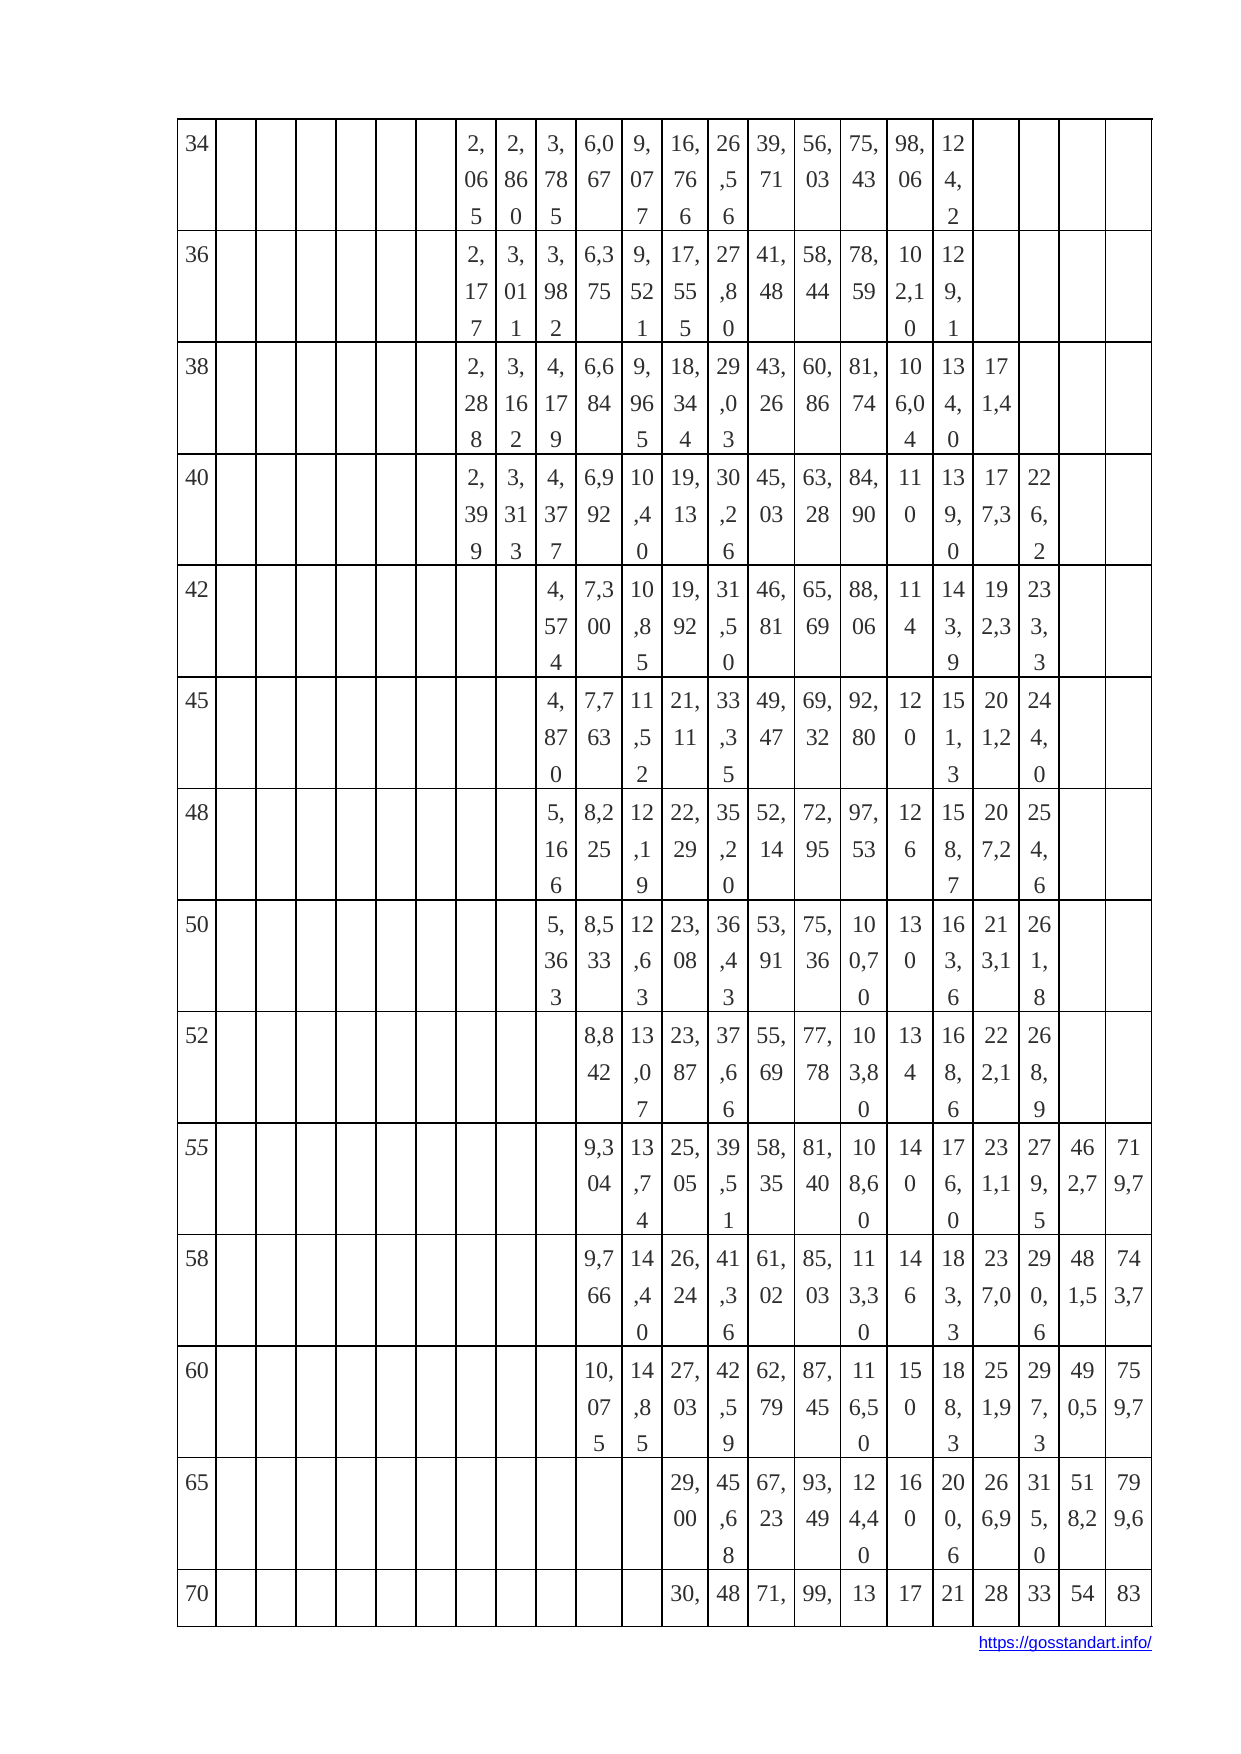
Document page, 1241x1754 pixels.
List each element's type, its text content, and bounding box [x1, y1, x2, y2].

table_cell [217, 1458, 255, 1568]
table_cell 19,13 [663, 455, 707, 564]
table_cell [457, 789, 495, 899]
table_cell 65 [178, 1458, 215, 1568]
table_cell [1060, 231, 1105, 341]
table_cell 2,065 [457, 120, 495, 230]
table_cell [377, 231, 415, 341]
table_cell 60 [178, 1347, 215, 1457]
table_cell 58 [178, 1235, 215, 1345]
table_cell 99,53 [795, 1570, 840, 1626]
table_cell [297, 1235, 335, 1345]
table_cell [217, 1012, 255, 1122]
table_cell 42,59 [709, 1347, 747, 1457]
table_cell 77,78 [795, 1012, 840, 1122]
table_cell 26,24 [663, 1235, 707, 1345]
table_cell 36,43 [709, 901, 747, 1011]
table_cell 9,304 [577, 1124, 621, 1234]
table_cell [1106, 231, 1151, 341]
table_cell 100,70 [841, 901, 886, 1011]
table_cell [337, 231, 375, 341]
table_cell 60,86 [795, 343, 840, 453]
table_cell 36 [178, 231, 215, 341]
table_cell 237,0 [974, 1235, 1018, 1345]
table_cell [257, 231, 295, 341]
table_cell 13,74 [623, 1124, 661, 1234]
table_cell [1106, 455, 1151, 564]
table_cell 139,0 [934, 455, 972, 564]
table_cell 7,763 [577, 678, 621, 787]
table_cell [257, 120, 295, 230]
table_cell 46,81 [749, 566, 794, 676]
table_cell 27,03 [663, 1347, 707, 1457]
table_cell 2,399 [457, 455, 495, 564]
table_cell [1060, 120, 1105, 230]
table_cell 9,077 [623, 120, 661, 230]
table_cell 58,44 [795, 231, 840, 341]
table_cell [1060, 1012, 1105, 1122]
table_cell [337, 1124, 375, 1234]
table_cell [577, 1458, 621, 1568]
table_cell [417, 1458, 455, 1568]
table_cell 75,36 [795, 901, 840, 1011]
table_cell 120 [888, 678, 932, 787]
table_cell [217, 455, 255, 564]
table_cell 81,74 [841, 343, 886, 453]
table_cell [297, 231, 335, 341]
table_cell [377, 1458, 415, 1568]
table_cell 21,11 [663, 678, 707, 787]
table_cell [1106, 566, 1151, 676]
table_cell [217, 566, 255, 676]
table_cell 222,1 [974, 1012, 1018, 1122]
table_cell 37,66 [709, 1012, 747, 1122]
table_cell 213,1 [974, 901, 1018, 1011]
table_cell [417, 678, 455, 787]
table_cell 546,0 [1060, 1570, 1105, 1626]
table_cell 176,0 [934, 1124, 972, 1234]
table_cell 55,69 [749, 1012, 794, 1122]
table_cell 41,36 [709, 1235, 747, 1345]
table_cell [457, 678, 495, 787]
table_cell [297, 1570, 335, 1626]
table_cell [457, 1347, 495, 1457]
table_cell [377, 343, 415, 453]
table_cell 759,7 [1106, 1347, 1151, 1457]
table_cell 106,04 [888, 343, 932, 453]
table_cell 4,377 [537, 455, 575, 564]
table_cell [377, 1124, 415, 1234]
table_cell [417, 1235, 455, 1345]
table_cell [377, 1347, 415, 1457]
table_cell [1106, 343, 1151, 453]
table_cell [217, 1570, 255, 1626]
table_cell 2,860 [497, 120, 535, 230]
table_cell [1020, 231, 1058, 341]
table_cell 52,14 [749, 789, 794, 899]
table_cell 201,2 [974, 678, 1018, 787]
table_cell 45,03 [749, 455, 794, 564]
table_cell [257, 1235, 295, 1345]
table_cell [297, 1458, 335, 1568]
table_cell [257, 1347, 295, 1457]
table_cell [257, 901, 295, 1011]
table_cell 126 [888, 789, 932, 899]
table_cell [337, 1570, 375, 1626]
table_cell [417, 789, 455, 899]
table_cell [257, 789, 295, 899]
table_cell [497, 1570, 535, 1626]
table_cell 8,225 [577, 789, 621, 899]
table_cell [457, 901, 495, 1011]
table_cell 30,97 [663, 1570, 707, 1626]
table_cell 33,35 [709, 678, 747, 787]
table_cell [297, 1012, 335, 1122]
table_cell 150 [888, 1347, 932, 1457]
table_cell [577, 1570, 621, 1626]
table_cell 170 [888, 1570, 932, 1626]
table_cell 481,5 [1060, 1235, 1105, 1345]
table_cell 13,07 [623, 1012, 661, 1122]
table_cell 26,56 [709, 120, 747, 230]
table_cell 39,51 [709, 1124, 747, 1234]
table_cell 268,9 [1020, 1012, 1058, 1122]
table_cell [377, 901, 415, 1011]
table_cell 6,684 [577, 343, 621, 453]
table_cell [297, 566, 335, 676]
table_cell 19,92 [663, 566, 707, 676]
table_cell 244,0 [1020, 678, 1058, 787]
table_cell 134 [888, 1012, 932, 1122]
table_cell 297,3 [1020, 1347, 1058, 1457]
table_cell [297, 455, 335, 564]
table_cell [377, 678, 415, 787]
table_cell [537, 1347, 575, 1457]
table_cell 42 [178, 566, 215, 676]
table_cell 63,28 [795, 455, 840, 564]
table_cell [497, 789, 535, 899]
table_cell 132,20 [841, 1570, 886, 1626]
table_cell [337, 678, 375, 787]
table_cell [417, 1124, 455, 1234]
table_cell 56,03 [795, 120, 840, 230]
table_cell [257, 678, 295, 787]
table_cell 97,53 [841, 789, 886, 899]
table_cell [337, 566, 375, 676]
table_cell [377, 789, 415, 899]
table_cell 168,6 [934, 1012, 972, 1122]
table_cell 12,19 [623, 789, 661, 899]
table_cell 53,91 [749, 901, 794, 1011]
table_cell [337, 120, 375, 230]
table_cell 88,06 [841, 566, 886, 676]
table_cell 5,166 [537, 789, 575, 899]
table_cell 279,5 [1020, 1124, 1058, 1234]
table_cell 3,982 [537, 231, 575, 341]
table_cell 518,2 [1060, 1458, 1105, 1568]
table_cell [377, 1235, 415, 1345]
table_cell 25,05 [663, 1124, 707, 1234]
table_cell 45,68 [709, 1458, 747, 1568]
table_cell [497, 566, 535, 676]
table_cell [1060, 901, 1105, 1011]
table_cell 62,79 [749, 1347, 794, 1457]
table_cell [257, 455, 295, 564]
table_cell [537, 1124, 575, 1234]
table_cell 2,177 [457, 231, 495, 341]
table_cell 87,45 [795, 1347, 840, 1457]
table_cell 114 [888, 566, 932, 676]
table_cell [417, 455, 455, 564]
table_cell [217, 231, 255, 341]
table_cell 315,0 [1020, 1458, 1058, 1568]
table_cell 7,300 [577, 566, 621, 676]
table_cell 23,87 [663, 1012, 707, 1122]
table_cell [217, 901, 255, 1011]
table_cell 113,30 [841, 1235, 886, 1345]
table_cell [377, 566, 415, 676]
table_cell 22,29 [663, 789, 707, 899]
table_cell 332,8 [1020, 1570, 1058, 1626]
table_cell [1060, 455, 1105, 564]
table_cell [257, 343, 295, 453]
table_cell [1106, 1012, 1151, 1122]
table_cell [377, 120, 415, 230]
table_cell 14,40 [623, 1235, 661, 1345]
table_cell 251,9 [974, 1347, 1018, 1457]
table_cell 17,555 [663, 231, 707, 341]
table_cell 140 [888, 1124, 932, 1234]
table_cell [337, 1012, 375, 1122]
table_cell 9,766 [577, 1235, 621, 1345]
table_cell 233,3 [1020, 566, 1058, 676]
table_cell [457, 1012, 495, 1122]
table_cell [457, 1458, 495, 1568]
table_cell [1106, 678, 1151, 787]
table_cell [1060, 789, 1105, 899]
table_cell 108,60 [841, 1124, 886, 1234]
table_cell 52 [178, 1012, 215, 1122]
table_cell [623, 1458, 661, 1568]
table_cell 207,2 [974, 789, 1018, 899]
table_cell [497, 901, 535, 1011]
table_cell [1060, 566, 1105, 676]
table_cell [257, 1012, 295, 1122]
table_cell 10,40 [623, 455, 661, 564]
table_cell 65,69 [795, 566, 840, 676]
table_cell 9,521 [623, 231, 661, 341]
table_cell 266,9 [974, 1458, 1018, 1568]
table_cell 29,03 [709, 343, 747, 453]
table_cell 70 [178, 1570, 215, 1626]
table_cell 72,95 [795, 789, 840, 899]
table_cell 23,08 [663, 901, 707, 1011]
table_cell 55 [178, 1124, 215, 1234]
table_cell 85,03 [795, 1235, 840, 1345]
table_cell [217, 1235, 255, 1345]
table_cell [417, 1012, 455, 1122]
table_cell 743,7 [1106, 1235, 1151, 1345]
table_cell [623, 1570, 661, 1626]
table_cell 3,011 [497, 231, 535, 341]
table_cell [377, 455, 415, 564]
table_cell [417, 343, 455, 453]
table_cell [457, 1570, 495, 1626]
table_cell 9,965 [623, 343, 661, 453]
table_cell 8,842 [577, 1012, 621, 1122]
table_cell [417, 901, 455, 1011]
table_cell [1060, 678, 1105, 787]
table_cell [417, 231, 455, 341]
table_cell 18,344 [663, 343, 707, 453]
table_cell 93,49 [795, 1458, 840, 1568]
table_cell 6,067 [577, 120, 621, 230]
table_cell 130 [888, 901, 932, 1011]
table_cell [217, 678, 255, 787]
table_cell [497, 1124, 535, 1234]
table_cell [297, 343, 335, 453]
table_cell 14,85 [623, 1347, 661, 1457]
table_cell [537, 1235, 575, 1345]
table_cell [537, 1012, 575, 1122]
table_cell 160 [888, 1458, 932, 1568]
table_cell 10,85 [623, 566, 661, 676]
table_cell [297, 1347, 335, 1457]
table_cell 200,6 [934, 1458, 972, 1568]
table_cell 38 [178, 343, 215, 453]
table_cell [457, 1235, 495, 1345]
table_cell [497, 1012, 535, 1122]
table_cell 151,3 [934, 678, 972, 787]
table_cell 84,90 [841, 455, 886, 564]
table_cell 226,2 [1020, 455, 1058, 564]
table_cell [297, 901, 335, 1011]
table_cell 50 [178, 901, 215, 1011]
table_cell 177,3 [974, 455, 1018, 564]
table_cell 254,6 [1020, 789, 1058, 899]
table_cell 81,40 [795, 1124, 840, 1234]
table_cell 5,363 [537, 901, 575, 1011]
table_cell 30,26 [709, 455, 747, 564]
table_cell [417, 1570, 455, 1626]
table_cell 58,35 [749, 1124, 794, 1234]
table_cell 490,5 [1060, 1347, 1105, 1457]
table_cell [1106, 789, 1151, 899]
table_cell 92,80 [841, 678, 886, 787]
table_cell [257, 1124, 295, 1234]
table_cell [217, 1347, 255, 1457]
table_cell 6,992 [577, 455, 621, 564]
table_cell 43,26 [749, 343, 794, 453]
table_cell [337, 1458, 375, 1568]
table_cell 213,0 [934, 1570, 972, 1626]
table_cell 261,8 [1020, 901, 1058, 1011]
table_cell 10,075 [577, 1347, 621, 1457]
table_cell [217, 120, 255, 230]
table_cell 34 [178, 120, 215, 230]
table_cell 462,7 [1060, 1124, 1105, 1234]
table_cell [1020, 343, 1058, 453]
table_cell [417, 120, 455, 230]
table_cell 124,2 [934, 120, 972, 230]
table_cell [1106, 901, 1151, 1011]
table_cell 48,76 [709, 1570, 747, 1626]
table_cell 49,47 [749, 678, 794, 787]
table_cell 40 [178, 455, 215, 564]
table_cell [377, 1570, 415, 1626]
table_cell 29,00 [663, 1458, 707, 1568]
table_cell 3,785 [537, 120, 575, 230]
table_cell 35,20 [709, 789, 747, 899]
table_cell 69,32 [795, 678, 840, 787]
table_cell 48 [178, 789, 215, 899]
table_cell 75,43 [841, 120, 886, 230]
table_cell 39,71 [749, 120, 794, 230]
table_cell 4,870 [537, 678, 575, 787]
table_cell 231,1 [974, 1124, 1018, 1234]
table_cell 143,9 [934, 566, 972, 676]
table_cell [257, 1458, 295, 1568]
table_cell 78,59 [841, 231, 886, 341]
table_cell [257, 1570, 295, 1626]
table_cell [297, 678, 335, 787]
table_cell [974, 120, 1018, 230]
table_cell [497, 678, 535, 787]
table_cell [337, 455, 375, 564]
table_cell [337, 901, 375, 1011]
table_cell 116,50 [841, 1347, 886, 1457]
table_cell 4,179 [537, 343, 575, 453]
table_cell [217, 789, 255, 899]
table_cell 8,533 [577, 901, 621, 1011]
table_cell [297, 1124, 335, 1234]
table_cell 134,0 [934, 343, 972, 453]
table_cell 158,7 [934, 789, 972, 899]
table_cell 27,80 [709, 231, 747, 341]
table_cell 6,375 [577, 231, 621, 341]
table_cell 2,288 [457, 343, 495, 453]
table_cell [497, 1235, 535, 1345]
table_cell [217, 343, 255, 453]
table_cell 110 [888, 455, 932, 564]
table_cell 41,48 [749, 231, 794, 341]
table_cell [457, 566, 495, 676]
table_cell [1020, 120, 1058, 230]
table_cell 102,10 [888, 231, 932, 341]
table_cell 839,6 [1106, 1570, 1151, 1626]
table_cell 103,80 [841, 1012, 886, 1122]
table_cell 719,7 [1106, 1124, 1151, 1234]
table_cell [457, 1124, 495, 1234]
table_cell [337, 1347, 375, 1457]
table_cell [537, 1458, 575, 1568]
table_cell 146 [888, 1235, 932, 1345]
table_cell [417, 1347, 455, 1457]
table_cell 61,02 [749, 1235, 794, 1345]
table_cell 183,3 [934, 1235, 972, 1345]
table_cell [417, 566, 455, 676]
table_cell 192,3 [974, 566, 1018, 676]
table_cell 31,50 [709, 566, 747, 676]
table_cell [297, 789, 335, 899]
table_cell 188,3 [934, 1347, 972, 1457]
table_cell [337, 343, 375, 453]
table_cell 799,6 [1106, 1458, 1151, 1568]
table_cell [497, 1347, 535, 1457]
table_cell [257, 566, 295, 676]
table_cell 124,40 [841, 1458, 886, 1568]
table_cell 71,67 [749, 1570, 794, 1626]
table_cell [1060, 343, 1105, 453]
table_cell [337, 789, 375, 899]
table_cell [1106, 120, 1151, 230]
table_cell 11,52 [623, 678, 661, 787]
table_cell [537, 1570, 575, 1626]
table_cell 4,574 [537, 566, 575, 676]
table_cell 290,6 [1020, 1235, 1058, 1345]
table_cell 16,766 [663, 120, 707, 230]
table_cell 129,1 [934, 231, 972, 341]
table_cell 12,63 [623, 901, 661, 1011]
table_cell [974, 231, 1018, 341]
table_cell 45 [178, 678, 215, 787]
table_cell 3,162 [497, 343, 535, 453]
table_cell 98,06 [888, 120, 932, 230]
table_cell [377, 1012, 415, 1122]
table_cell [217, 1124, 255, 1234]
table_cell 67,23 [749, 1458, 794, 1568]
table_cell 281,8 [974, 1570, 1018, 1626]
table_cell [337, 1235, 375, 1345]
table_cell 3,313 [497, 455, 535, 564]
table_cell [297, 120, 335, 230]
table_cell 163,6 [934, 901, 972, 1011]
table_cell 171,4 [974, 343, 1018, 453]
table_cell [497, 1458, 535, 1568]
